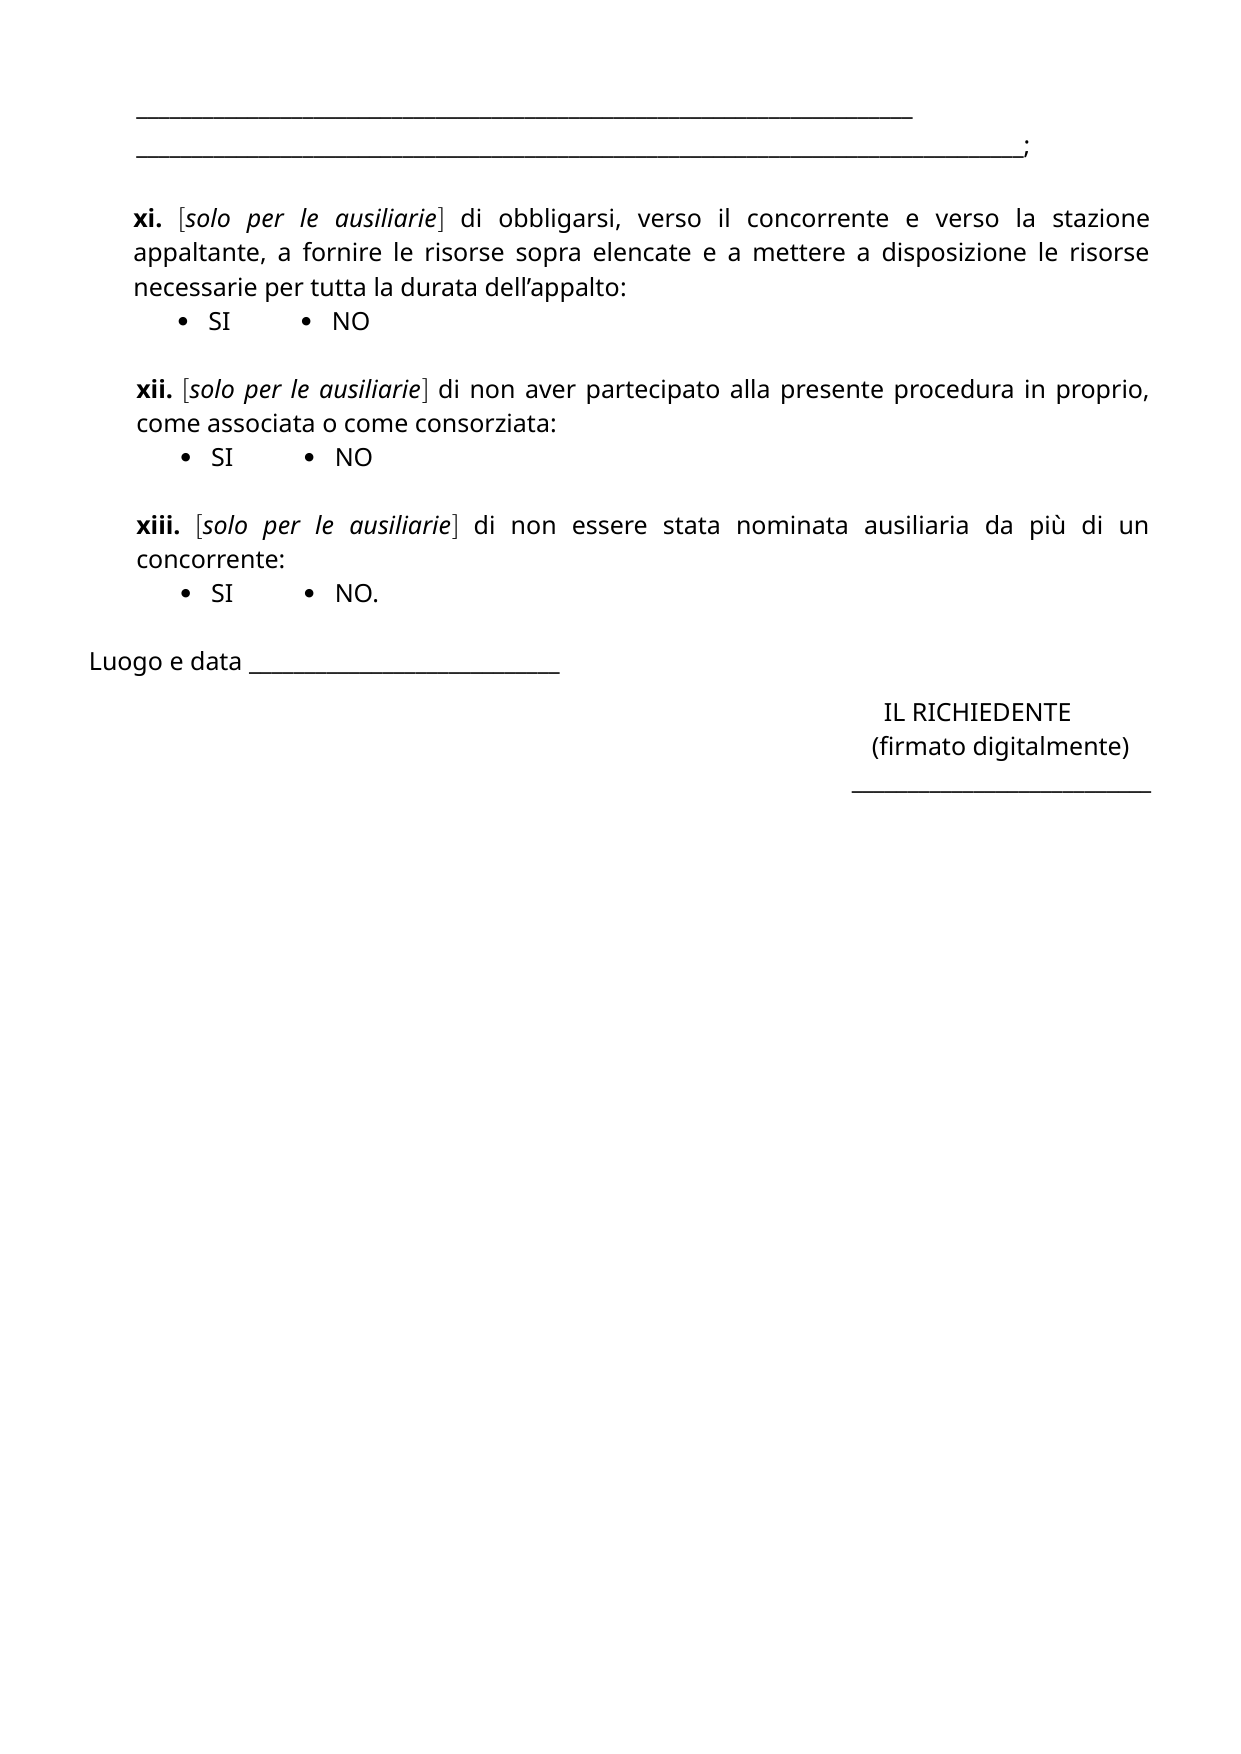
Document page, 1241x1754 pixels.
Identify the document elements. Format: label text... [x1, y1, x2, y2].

text ___________________________ [89, 763, 1151, 797]
text xii. solo per le ausiliarie di non aver partecipato alla presente procedura in proprio, come associata o come consorziata: [136, 371, 1151, 439]
text (firmato digitalmente) [89, 729, 1151, 763]
text xiii. solo per le ausiliarie di non essere stata nominata ausiliaria da più di un concorrente: [136, 508, 1151, 576]
text SI NO [133, 303, 1151, 337]
text xi. solo per le ausiliarie di obbligarsi, verso il concorrente e verso la stazione appaltante, a fornire le risorse sopra elencate e a mettere a disposizione le risorse necessarie per tutta la durata dell’appalto: [133, 201, 1151, 303]
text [136, 89, 1151, 162]
text SI NO [136, 439, 1151, 473]
text Luogo e data ____________________________ [89, 644, 1151, 678]
text IL RICHIEDENTE [89, 695, 1151, 729]
text SI NO. [136, 576, 1151, 610]
